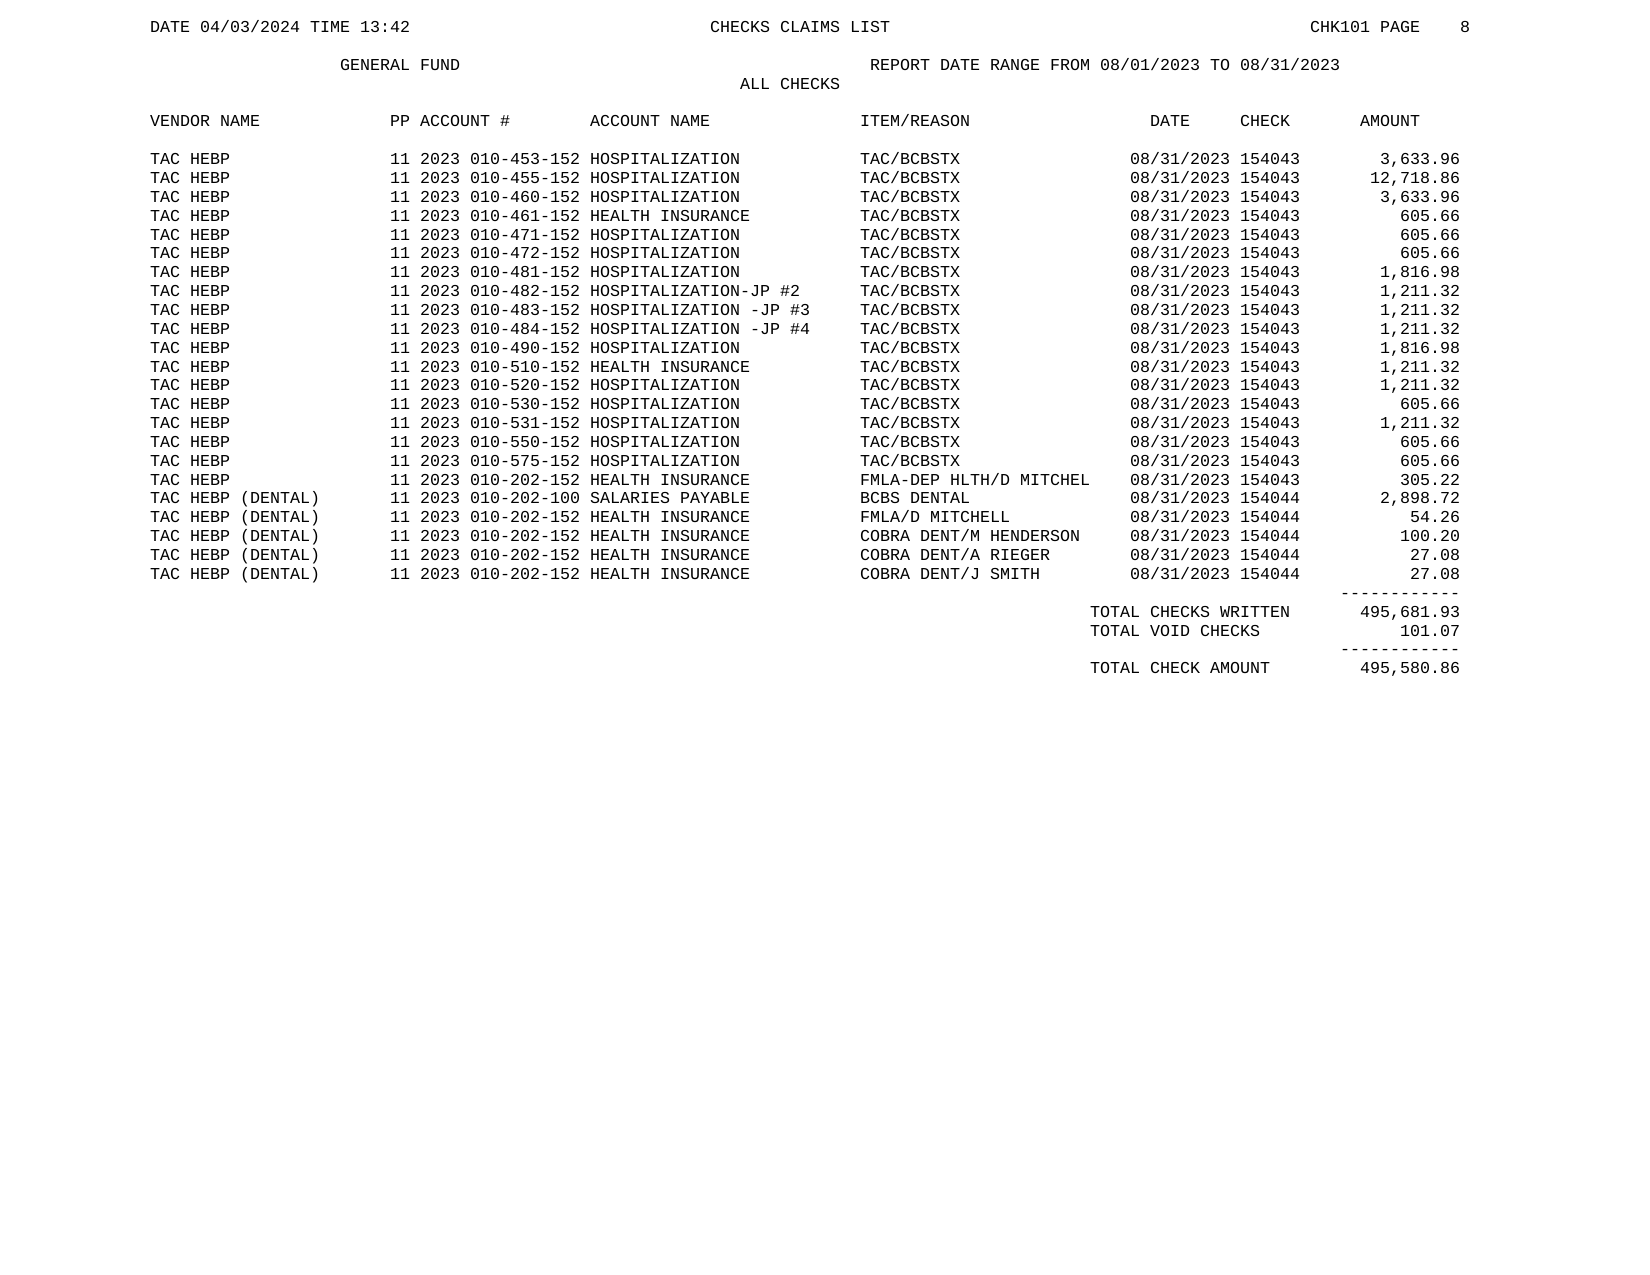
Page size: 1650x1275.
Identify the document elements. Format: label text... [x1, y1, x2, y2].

text TAC HEBP 11 2023 010-461-152 HEALTH INSURANCE TAC/BCBSTX 08/31/2023 154043 605.66 [150, 207, 1500, 226]
text TAC HEBP 11 2023 010-482-152 HOSPITALIZATION-JP #2 TAC/BCBSTX 08/31/2023 154043 1,211.32 [150, 283, 1500, 302]
text TAC HEBP 11 2023 010-490-152 HOSPITALIZATION TAC/BCBSTX 08/31/2023 154043 1,816.98 [150, 339, 1500, 358]
text TAC HEBP 11 2023 010-510-152 HEALTH INSURANCE TAC/BCBSTX 08/31/2023 154043 1,211.32 [150, 358, 1500, 377]
text TAC HEBP 11 2023 010-460-152 HOSPITALIZATION TAC/BCBSTX 08/31/2023 154043 3,633.96 [150, 188, 1500, 207]
text TOTAL VOID CHECKS 101.07 [150, 622, 1500, 641]
text DATE 04/03/2024 TIME 13:42 CHECKS CLAIMS LIST CHK101 PAGE 8 [150, 19, 1500, 38]
text TAC HEBP 11 2023 010-520-152 HOSPITALIZATION TAC/BCBSTX 08/31/2023 154043 1,211.32 [150, 377, 1500, 396]
text TAC HEBP 11 2023 010-530-152 HOSPITALIZATION TAC/BCBSTX 08/31/2023 154043 605.66 [150, 396, 1500, 415]
text TAC HEBP 11 2023 010-484-152 HOSPITALIZATION -JP #4 TAC/BCBSTX 08/31/2023 154043 1,211.32 [150, 320, 1500, 339]
text ALL CHECKS [150, 75, 1500, 94]
text GENERAL FUND REPORT DATE RANGE FROM 08/01/2023 TO 08/31/2023 [150, 56, 1500, 75]
text TAC HEBP (DENTAL) 11 2023 010-202-152 HEALTH INSURANCE FMLA/D MITCHELL 08/31/2023 154044 54.26 [150, 509, 1500, 528]
text ------------ [150, 641, 1500, 660]
text TOTAL CHECKS WRITTEN 495,681.93 [150, 603, 1500, 622]
text TAC HEBP (DENTAL) 11 2023 010-202-100 SALARIES PAYABLE BCBS DENTAL 08/31/2023 154044 2,898.72 [150, 490, 1500, 509]
text TAC HEBP 11 2023 010-531-152 HOSPITALIZATION TAC/BCBSTX 08/31/2023 154043 1,211.32 [150, 415, 1500, 433]
text TAC HEBP 11 2023 010-471-152 HOSPITALIZATION TAC/BCBSTX 08/31/2023 154043 605.66 [150, 226, 1500, 245]
text TAC HEBP 11 2023 010-472-152 HOSPITALIZATION TAC/BCBSTX 08/31/2023 154043 605.66 [150, 245, 1500, 264]
text TAC HEBP (DENTAL) 11 2023 010-202-152 HEALTH INSURANCE COBRA DENT/J SMITH 08/31/2023 154044 27.08 [150, 566, 1500, 584]
text TAC HEBP (DENTAL) 11 2023 010-202-152 HEALTH INSURANCE COBRA DENT/A RIEGER 08/31/2023 154044 27.08 [150, 547, 1500, 566]
text TAC HEBP (DENTAL) 11 2023 010-202-152 HEALTH INSURANCE COBRA DENT/M HENDERSON 08/31/2023 154044 100.20 [150, 528, 1500, 547]
text TAC HEBP 11 2023 010-481-152 HOSPITALIZATION TAC/BCBSTX 08/31/2023 154043 1,816.98 [150, 264, 1500, 283]
text VENDOR NAME PP ACCOUNT # ACCOUNT NAME ITEM/REASON DATE CHECK AMOUNT [150, 113, 1500, 132]
text TAC HEBP 11 2023 010-483-152 HOSPITALIZATION -JP #3 TAC/BCBSTX 08/31/2023 154043 1,211.32 [150, 302, 1500, 320]
text ------------ [150, 584, 1500, 603]
text TAC HEBP 11 2023 010-575-152 HOSPITALIZATION TAC/BCBSTX 08/31/2023 154043 605.66 [150, 452, 1500, 471]
text TAC HEBP 11 2023 010-202-152 HEALTH INSURANCE FMLA-DEP HLTH/D MITCHEL 08/31/2023 154043 305.22 [150, 471, 1500, 490]
text TOTAL CHECK AMOUNT 495,580.86 [150, 660, 1500, 679]
text TAC HEBP 11 2023 010-455-152 HOSPITALIZATION TAC/BCBSTX 08/31/2023 154043 12,718.86 [150, 169, 1500, 188]
text TAC HEBP 11 2023 010-550-152 HOSPITALIZATION TAC/BCBSTX 08/31/2023 154043 605.66 [150, 433, 1500, 452]
text TAC HEBP 11 2023 010-453-152 HOSPITALIZATION TAC/BCBSTX 08/31/2023 154043 3,633.96 [150, 151, 1500, 169]
